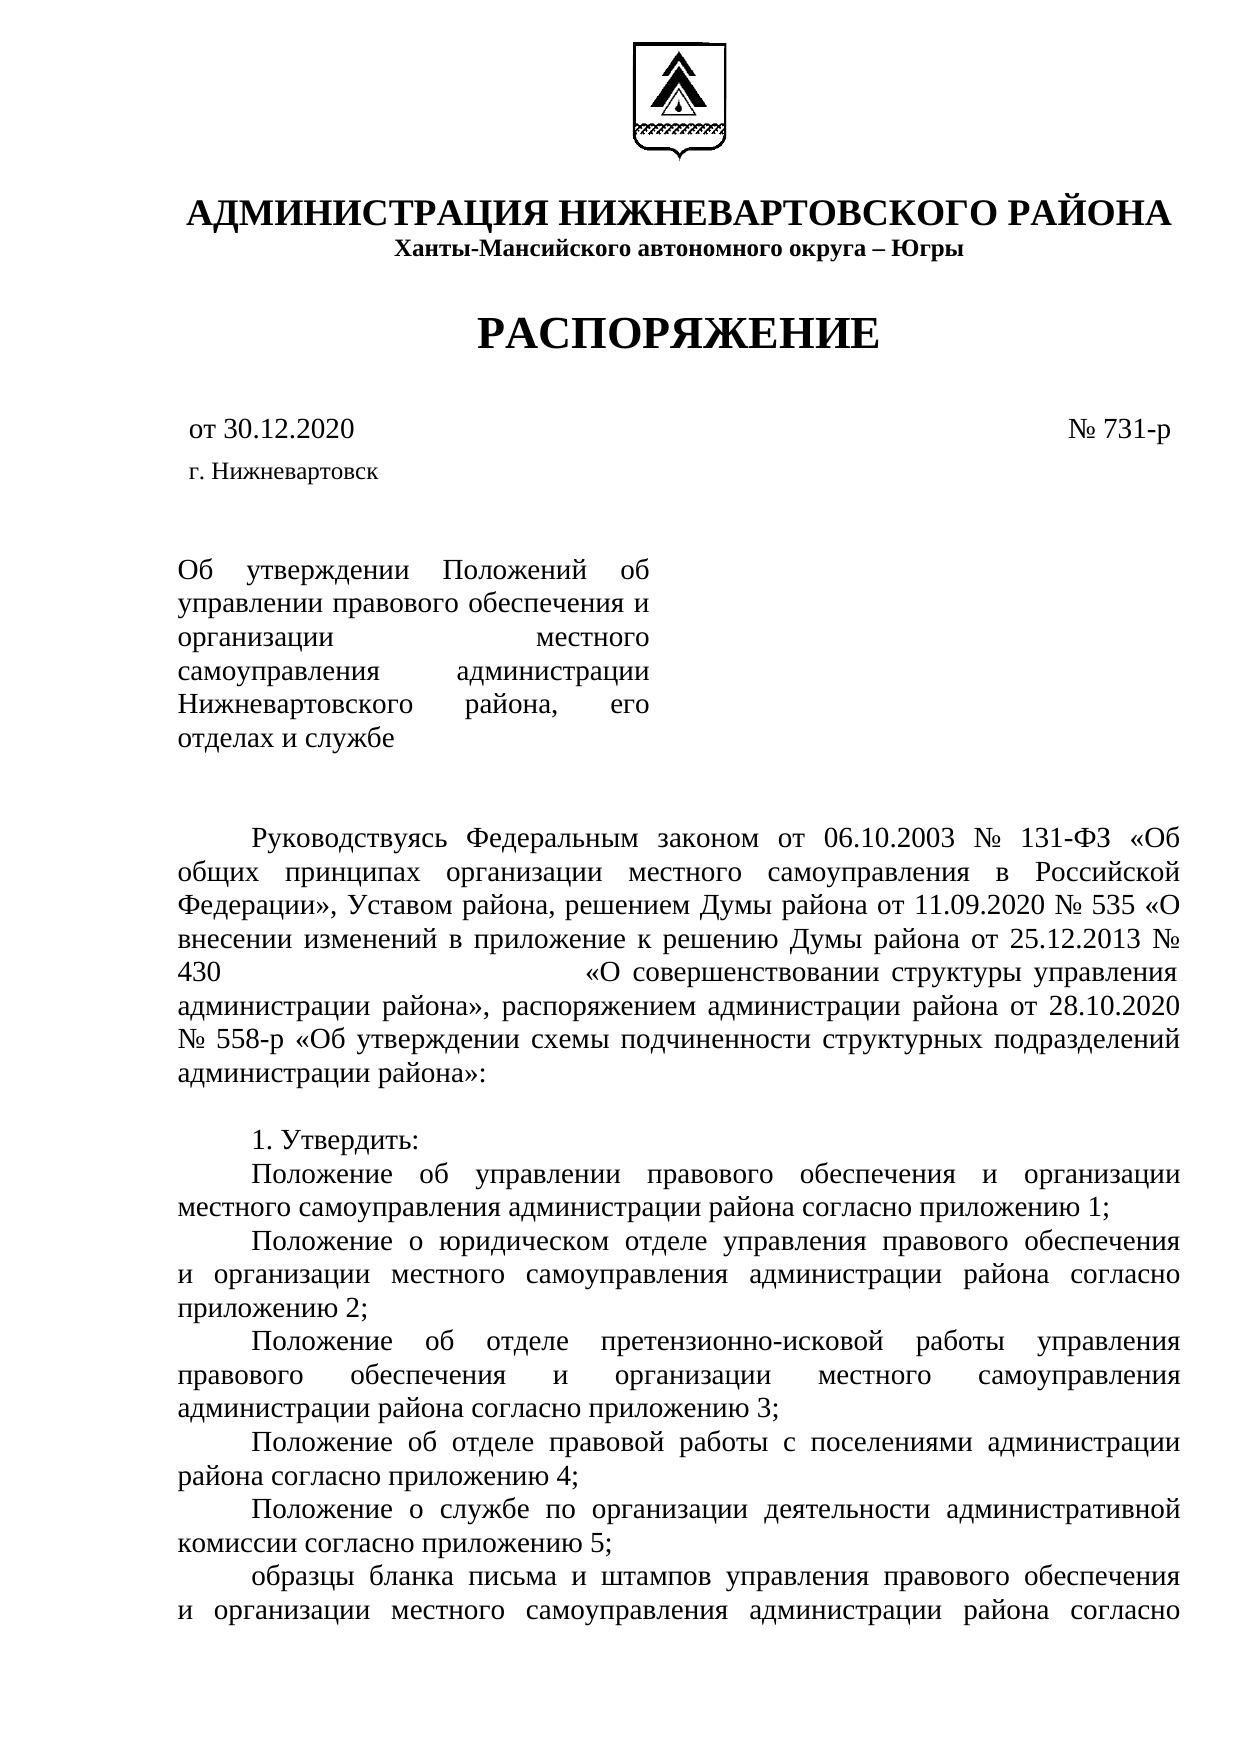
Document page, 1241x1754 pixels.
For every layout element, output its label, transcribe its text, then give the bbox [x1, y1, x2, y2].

text Положение о юридическом отделе управления правового обеспечения и организации местного самоуправления администрации района согласно приложению 2; [177, 1223, 1181, 1323]
text Об утверждении Положений об управлении правового обеспечения и организации местного самоуправления администрации Нижневартовского района, его отделах и службе [177, 552, 650, 753]
text Руководствуясь Федеральным законом от 06.10.2003 № 131-ФЗ «Об общих принципах организации местного самоуправления в Российской Федерации», Уставом района, решением Думы района от 11.09.2020 № 535 «О внесении изменений в приложение к решению Думы района от 25.12.2013 № 430 «О совершенствовании структуры управления администрации района», распоряжением администрации района от 28.10.2020 № 558-р «Об утверждении схемы подчиненности структурных подразделений администрации района»: [177, 820, 1181, 1089]
text Положение об отделе правовой работы с поселениями администрации района согласно приложению 4; [177, 1424, 1181, 1491]
table_header от 30.12.2020 г. Нижневартовск [177, 411, 693, 485]
table_header № 731-р [693, 411, 1182, 485]
text Положение об отделе претензионно-исковой работы управления правового обеспечения и организации местного самоуправления администрации района согласно приложению 3; [177, 1323, 1181, 1424]
text 1. Утвердить: [177, 1122, 1181, 1156]
text Положение о службе по организации деятельности административной комиссии согласно приложению 5; [177, 1491, 1181, 1558]
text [177, 1558, 1181, 1625]
subtitle РАСПОРЯЖЕНИЕ [177, 305, 1181, 358]
text Ханты-Мансийского автономного округа – Югры [177, 233, 1181, 262]
text Положение об управлении правового обеспечения и организации местного самоуправления администрации района согласно приложению 1; [177, 1156, 1181, 1223]
subtitle администрация Нижневартовского района [177, 190, 1181, 233]
